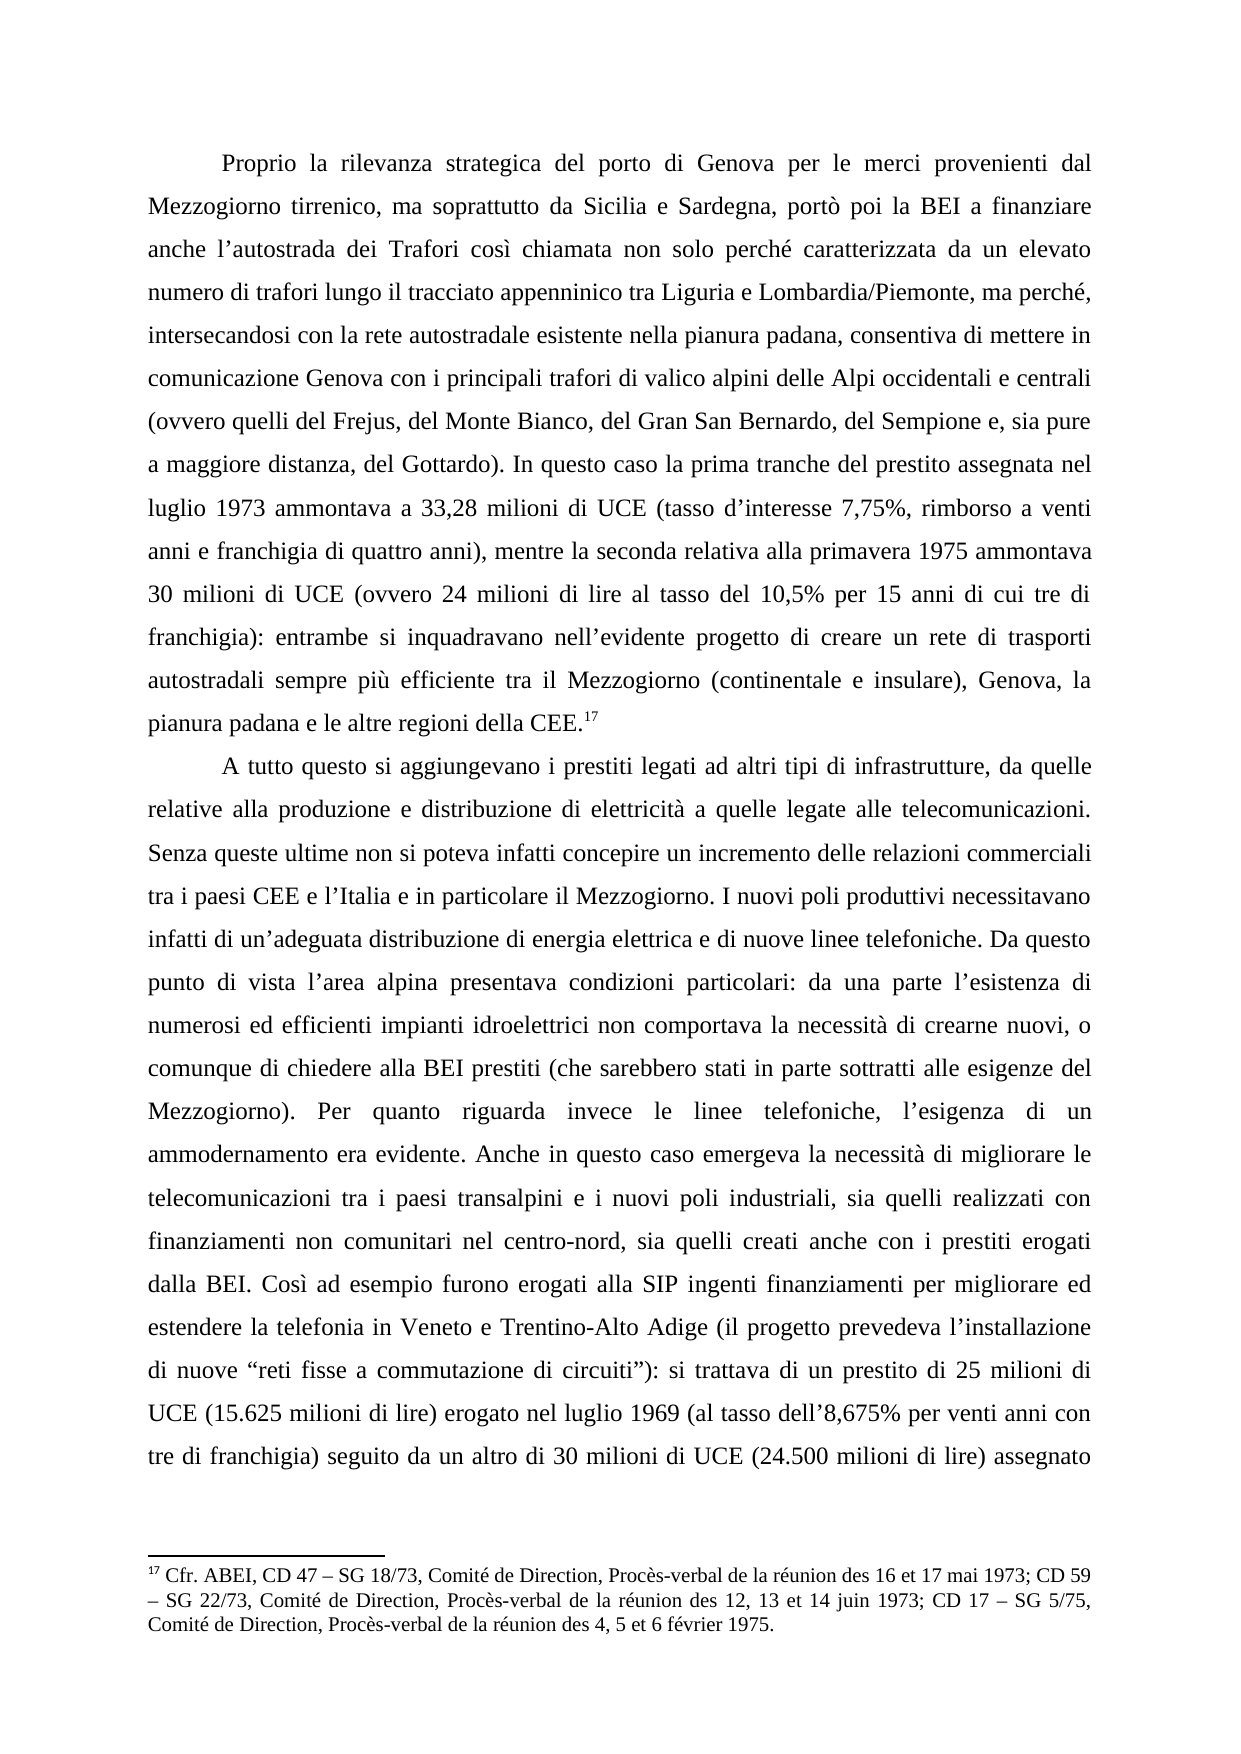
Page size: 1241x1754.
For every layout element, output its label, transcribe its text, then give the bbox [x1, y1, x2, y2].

text Proprio la rilevanza strategica del porto di Genova per le merci provenienti dal Mezzogiorno tirrenico, ma soprattutto da Sicilia e Sardegna, portò poi la BEI a finanziare anche l’autostrada dei Trafori così chiamata non solo perché caratterizzata da un elevato numero di trafori lungo il tracciato appenninico tra Liguria e Lombardia/Piemonte, ma perché, intersecandosi con la rete autostradale esistente nella pianura padana, consentiva di mettere in comunicazione Genova con i principali trafori di valico alpini delle Alpi occidentali e centrali (ovvero quelli del Frejus, del Monte Bianco, del Gran San Bernardo, del Sempione e, sia pure a maggiore distanza, del Gottardo). In questo caso la prima tranche del prestito assegnata nel luglio 1973 ammontava a 33,28 milioni di UCE (tasso d’interesse 7,75%, rimborso a venti anni e franchigia di quattro anni), mentre la seconda relativa alla primavera 1975 ammontava 30 milioni di UCE (ovvero 24 milioni di lire al tasso del 10,5% per 15 anni di cui tre di franchigia): entrambe si inquadravano nell’evidente progetto di creare un rete di trasporti autostradali sempre più efficiente tra il Mezzogiorno (continentale e insulare), Genova, la pianura padana e le altre regioni della CEE. [148, 148, 1093, 737]
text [148, 751, 1093, 1470]
